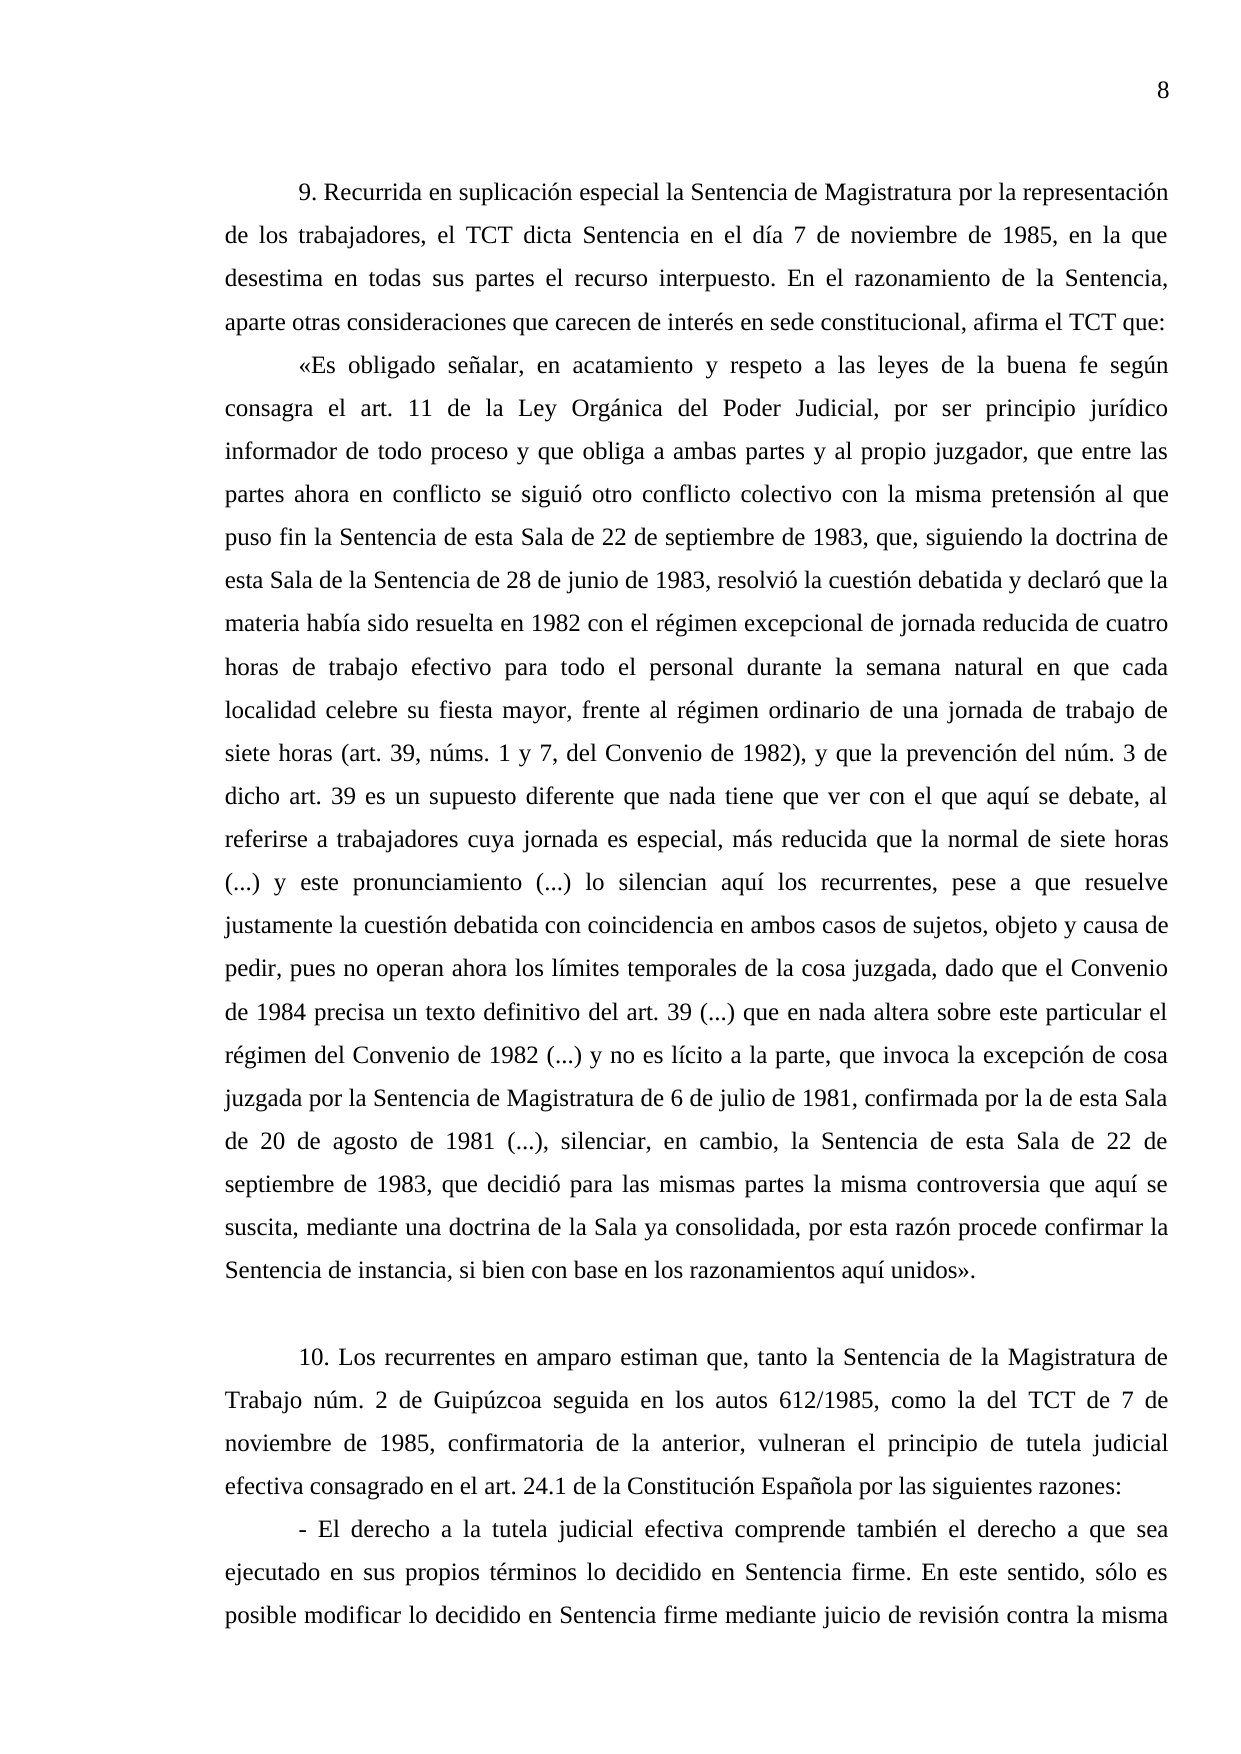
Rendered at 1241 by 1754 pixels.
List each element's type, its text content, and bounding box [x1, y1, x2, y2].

text 10. Los recurrentes en amparo estiman que, tanto la Sentencia de la Magistratura de Trabajo núm. 2 de Guipúzcoa seguida en los autos 612/1985, como la del TCT de 7 de noviembre de 1985, confirmatoria de la anterior, vulneran el principio de tutela judicial efectiva consagrado en el art. 24.1 de la Constitución Española por las siguientes razones: [224, 1342, 1169, 1500]
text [224, 1514, 1169, 1629]
text 9. Recurrida en suplicación especial la Sentencia de Magistratura por la representación de los trabajadores, el TCT dicta Sentencia en el día 7 de noviembre de 1985, en la que desestima en todas sus partes el recurso interpuesto. En el razonamiento de la Sentencia, aparte otras consideraciones que carecen de interés en sede constitucional, afirma el TCT que: [224, 177, 1169, 335]
text «Es obligado señalar, en acatamiento y respeto a las leyes de la buena fe según consagra el art. 11 de la Ley Orgánica del Poder Judicial, por ser principio jurídico informador de todo proceso y que obliga a ambas partes y al propio juzgador, que entre las partes ahora en conflicto se siguió otro conflicto colectivo con la misma pretensión al que puso fin la Sentencia de esta Sala de 22 de septiembre de 1983, que, siguiendo la doctrina de esta Sala de la Sentencia de 28 de junio de 1983, resolvió la cuestión debatida y declaró que la materia había sido resuelta en 1982 con el régimen excepcional de jornada reducida de cuatro horas de trabajo efectivo para todo el personal durante la semana natural en que cada localidad celebre su fiesta mayor, frente al régimen ordinario de una jornada de trabajo de siete horas (art. 39, núms. 1 y 7, del Convenio de 1982), y que la prevención del núm. 3 de dicho art. 39 es un supuesto diferente que nada tiene que ver con el que aquí se debate, al referirse a trabajadores cuya jornada es especial, más reducida que la normal de siete horas (...) y este pronunciamiento (...) lo silencian aquí los recurrentes, pese a que resuelve justamente la cuestión debatida con coincidencia en ambos casos de sujetos, objeto y causa de pedir, pues no operan ahora los límites temporales de la cosa juzgada, dado que el Convenio de 1984 precisa un texto definitivo del art. 39 (...) que en nada altera sobre este particular el régimen del Convenio de 1982 (...) y no es lícito a la parte, que invoca la excepción de cosa juzgada por la Sentencia de Magistratura de 6 de julio de 1981, confirmada por la de esta Sala de 20 de agosto de 1981 (...), silenciar, en cambio, la Sentencia de esta Sala de 22 de septiembre de 1983, que decidió para las mismas partes la misma controversia que aquí se suscita, mediante una doctrina de la Sala ya consolidada, por esta razón procede confirmar la Sentencia de instancia, si bien con base en los razonamientos aquí unidos». [224, 350, 1169, 1284]
